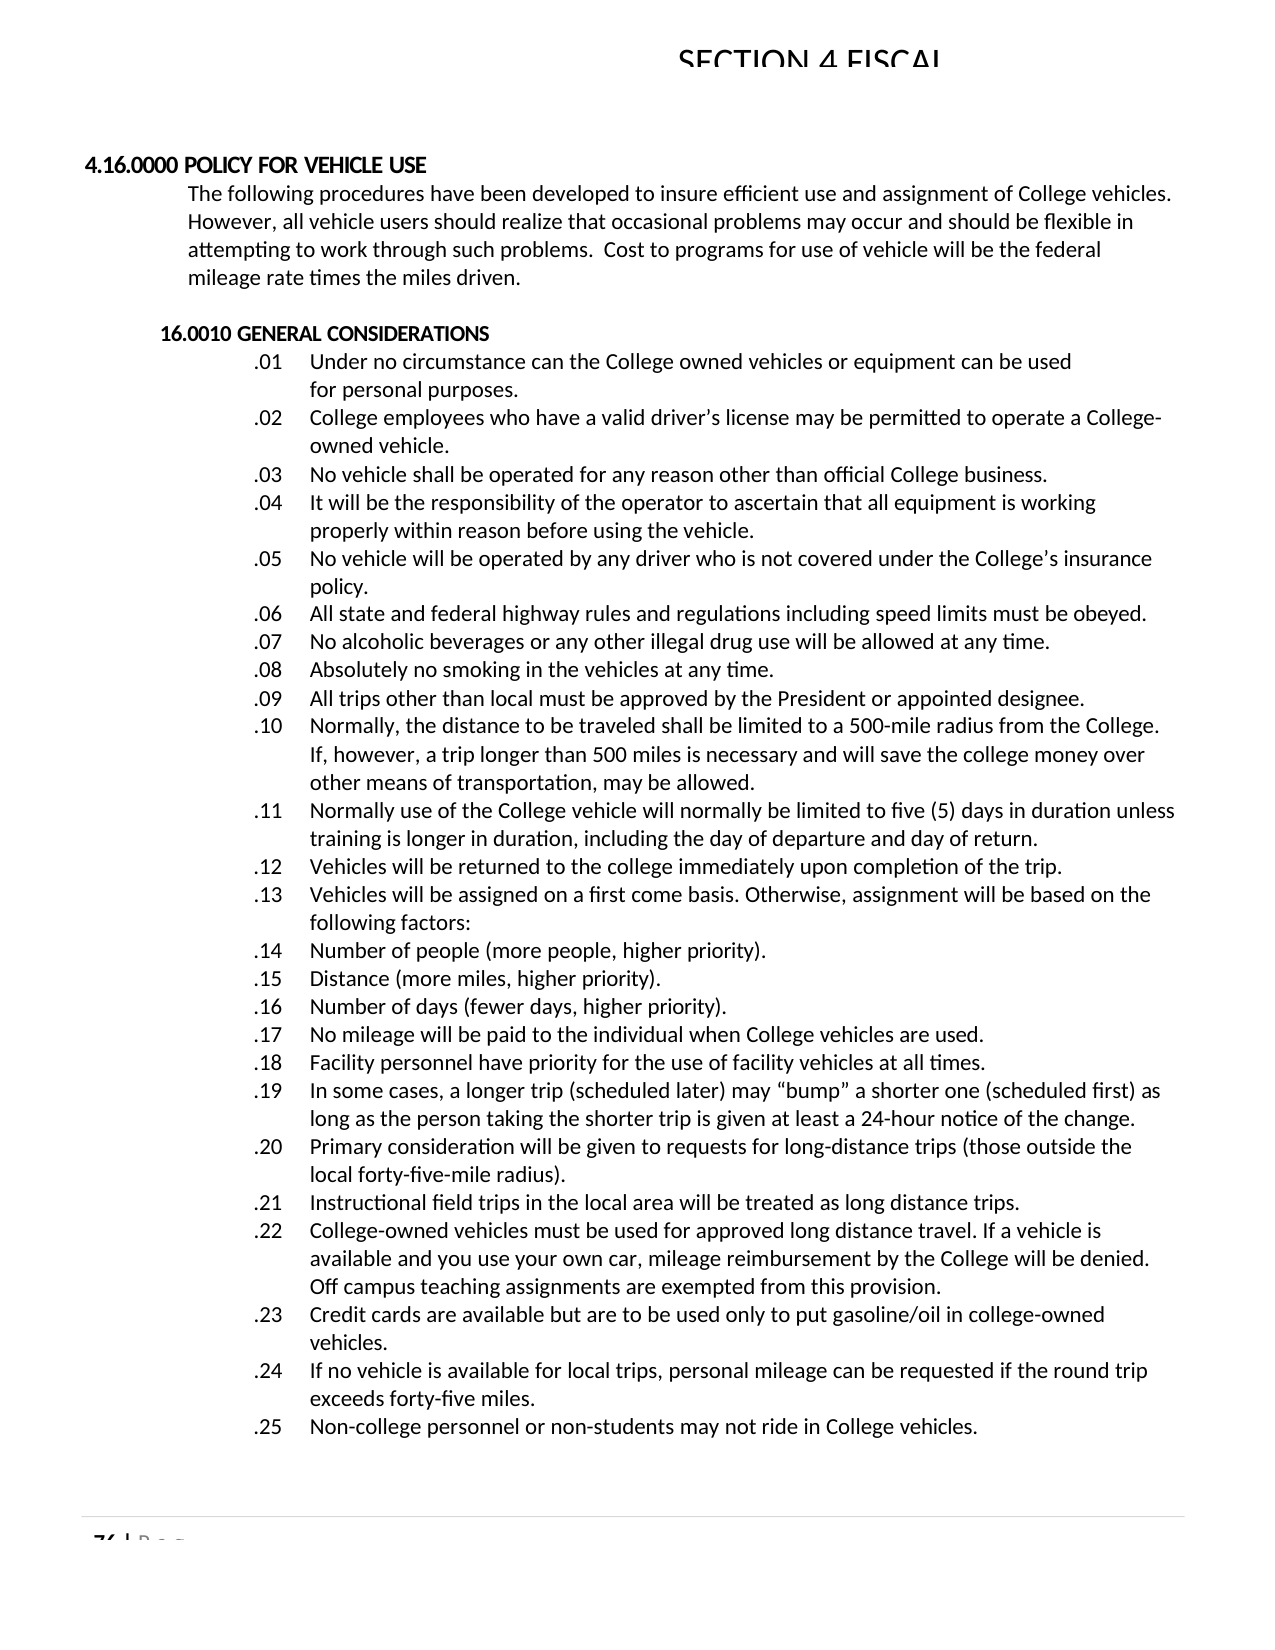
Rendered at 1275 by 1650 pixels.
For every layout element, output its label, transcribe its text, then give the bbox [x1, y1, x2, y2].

list Non-college personnel or non-students may not ride in College vehicles. [253, 1412, 1223, 1440]
list Normally use of the College vehicle will normally be limited to five (5) days in duration unless training is longer in duration, including the day of departure and day of return. [253, 796, 1175, 852]
list All trips other than local must be approved by the President or appointed designee. [253, 684, 1223, 712]
list No mileage will be paid to the individual when College vehicles are used. [253, 1020, 1223, 1048]
list Credit cards are available but are to be used only to put gasoline/oil in college-owned vehicles. [253, 1300, 1105, 1356]
list Vehicles will be assigned on a first come basis. Otherwise, assignment will be based on the following factors: [253, 880, 1151, 936]
list College employees who have a valid driver’s license may be permitted to operate a College- owned vehicle. [253, 403, 1163, 459]
text The following procedures have been developed to insure efficient use and assignment of College vehicles. However, all vehicle users should realize that occasional problems may occur and should be flexible in attempting to work through such problems. Cost to programs for use of vehicle will be the federal mileage rate times the miles driven. [188, 179, 1172, 292]
subtitle 16.0010 GENERAL CONSIDERATIONS [159, 319, 1223, 347]
list Normally, the distance to be traveled shall be limited to a 500-mile radius from the College. If, however, a trip longer than 500 miles is necessary and will save the college money over other means of transportation, may be allowed. [253, 712, 1160, 796]
text long as the person taking the shorter trip is given at least a 24-hour notice of the change. [309, 1104, 1223, 1132]
list It will be the responsibility of the operator to ascertain that all equipment is working properly within reason before using the vehicle. [253, 488, 1180, 544]
list In some cases, a longer trip (scheduled later) may “bump” a shorter one (scheduled first) as [253, 1076, 1223, 1104]
subtitle 4.16.0000 POLICY FOR VEHICLE USE [84, 149, 1223, 179]
list No vehicle will be operated by any driver who is not covered under the College’s insurance [253, 544, 1223, 572]
list Vehicles will be returned to the college immediately upon completion of the trip. [253, 852, 1223, 880]
list College-owned vehicles must be used for approved long distance travel. If a vehicle is available and you use your own car, mileage reimbursement by the College will be denied. Off campus teaching assignments are exempted from this provision. [253, 1216, 1151, 1300]
list If no vehicle is available for local trips, personal mileage can be requested if the round trip exceeds forty-five miles. [253, 1356, 1148, 1412]
list Under no circumstance can the College owned vehicles or equipment can be used for personal purposes. [253, 347, 1104, 403]
list Number of people (more people, higher priority). [253, 936, 1223, 964]
list Distance (more miles, higher priority). [253, 964, 1223, 992]
list No alcoholic beverages or any other illegal drug use will be allowed at any time. [253, 627, 1223, 656]
list Number of days (fewer days, higher priority). [253, 992, 1223, 1020]
text policy. [309, 572, 1223, 600]
list Absolutely no smoking in the vehicles at any time. [253, 656, 1223, 684]
list Primary consideration will be given to requests for long-distance trips (those outside the local forty-five-mile radius). [253, 1132, 1180, 1188]
list No vehicle shall be operated for any reason other than official College business. [253, 460, 1223, 488]
list Facility personnel have priority for the use of facility vehicles at all times. [253, 1048, 1223, 1076]
list Instructional field trips in the local area will be treated as long distance trips. [253, 1188, 1223, 1216]
list All state and federal highway rules and regulations including speed limits must be obeyed. [253, 600, 1223, 627]
